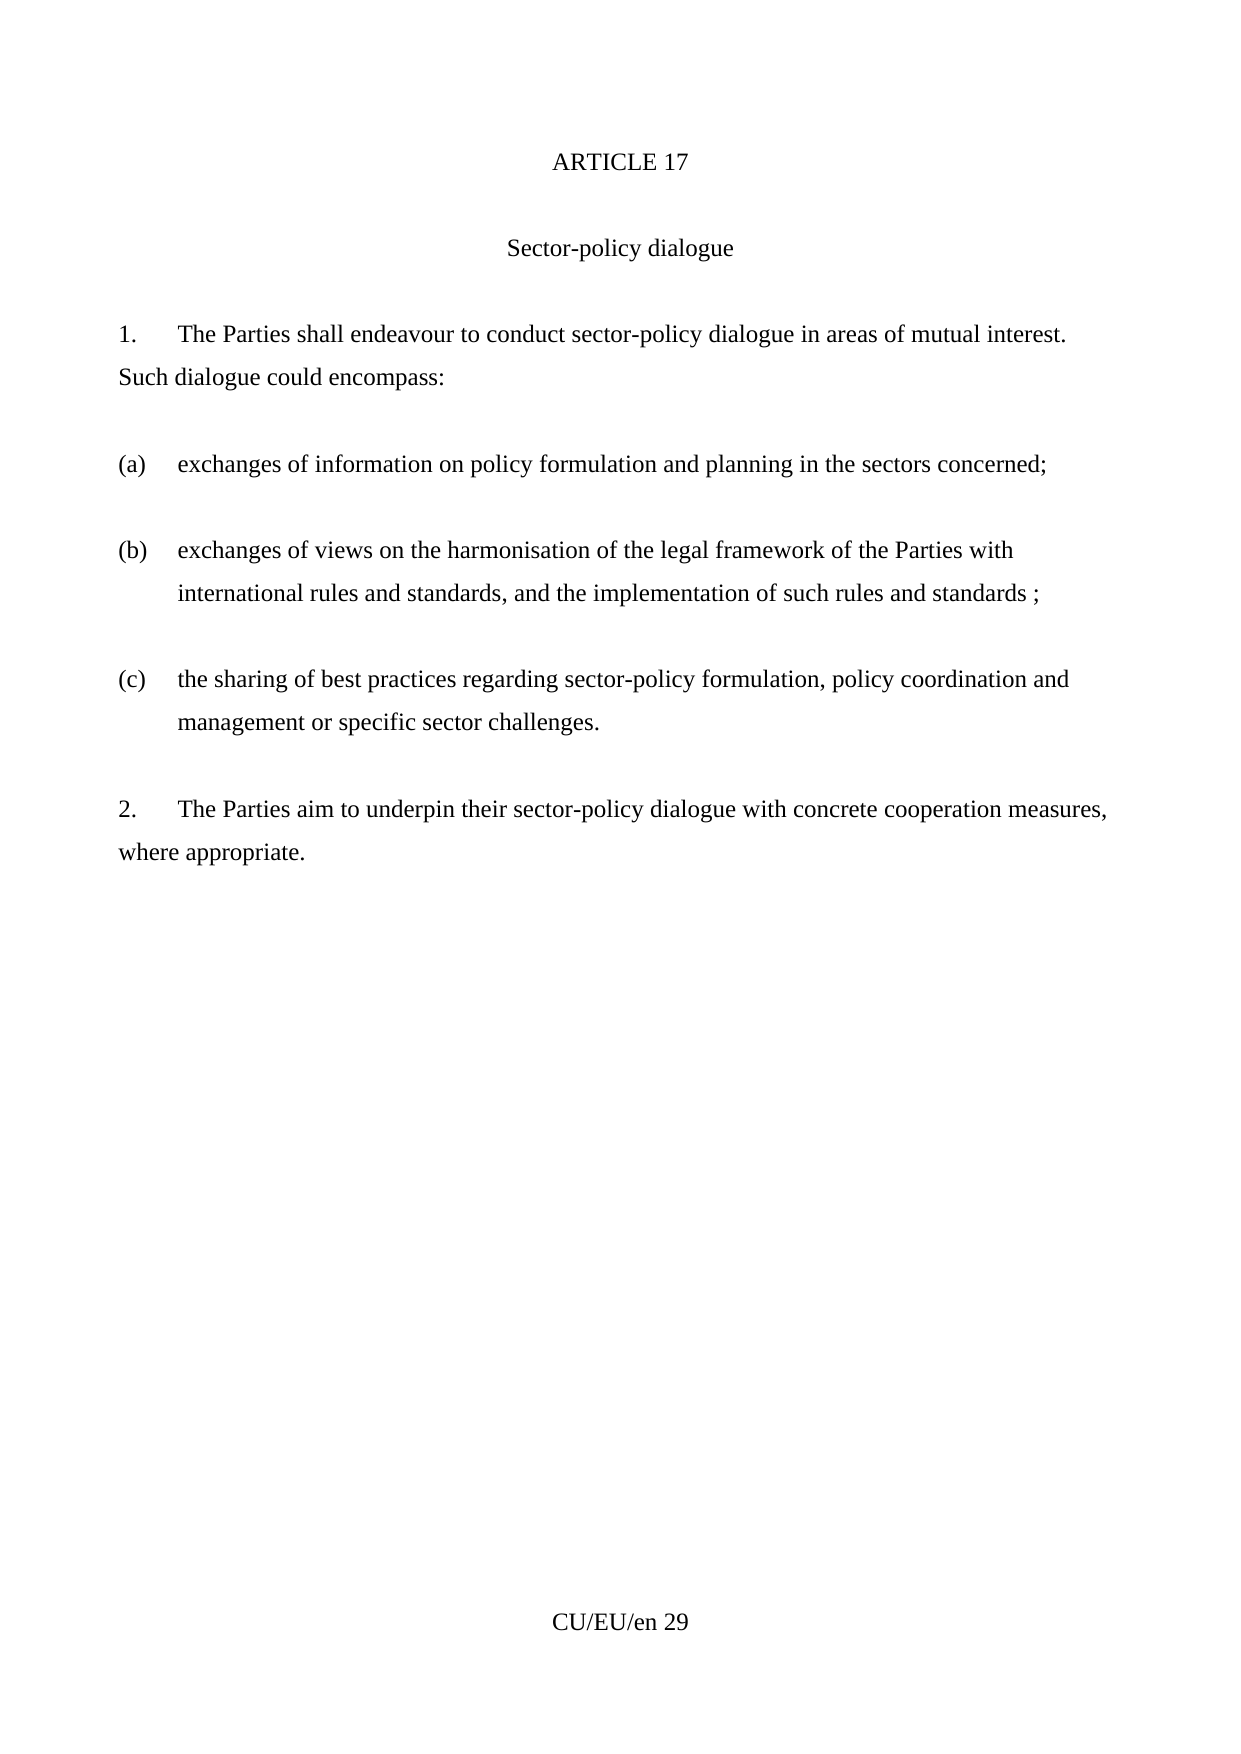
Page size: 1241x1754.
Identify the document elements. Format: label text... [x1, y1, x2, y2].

text (b) exchanges of views on the harmonisation of the legal framework of the Parties with international rules and standards, and the implementation of such rules and standards ; [118, 535, 1122, 607]
text 1. The Parties shall endeavour to conduct sector-policy dialogue in areas of mutual interest. Such dialogue could encompass: [118, 319, 1122, 391]
text Sector-policy dialogue [118, 233, 1122, 262]
text (c) the sharing of best practices regarding sector-policy formulation, policy coordination and management or specific sector challenges. [118, 664, 1122, 736]
text 2. The Parties aim to underpin their sector-policy dialogue with concrete cooperation measures, where appropriate. [118, 794, 1122, 866]
text ARTICLE 17 [118, 147, 1122, 176]
text (a) exchanges of information on policy formulation and planning in the sectors concerned; [118, 449, 1122, 477]
